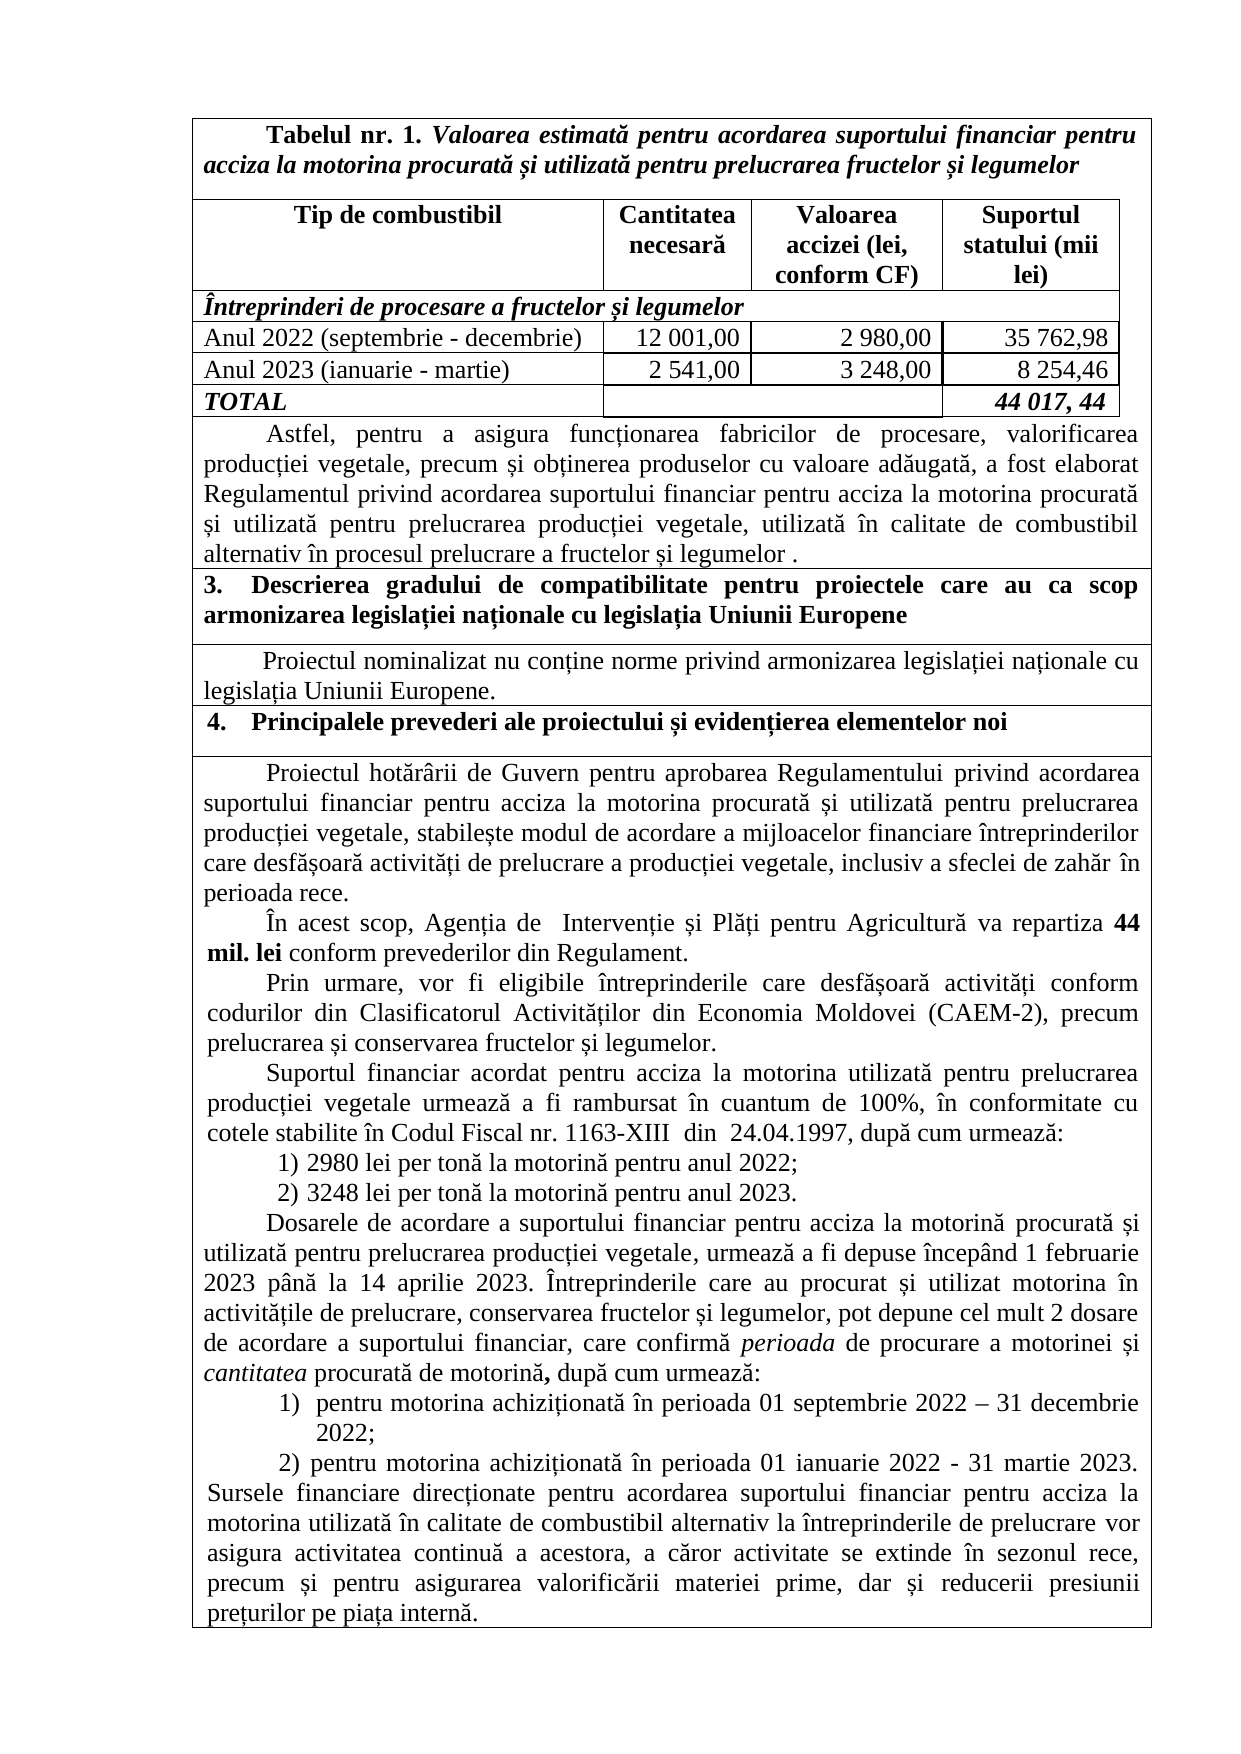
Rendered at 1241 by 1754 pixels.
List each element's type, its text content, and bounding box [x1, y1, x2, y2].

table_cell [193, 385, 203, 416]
table_cell Proiectul hotărârii de Guvern pentru aprobarea Regulamentului privind acordarea suportului financiar pentru acciza la motorina procurată și utilizată pentru prelucrarea producției vegetale, stabilește modul de acordare a mijloacelor financiare întreprinderilor care desfășoară activități de prelucrare a producției vegetale, inclusiv a sfeclei de zahăr în perioada rece. În acest scop, Agenția de Intervenție și Plăți pentru Agricultură va repartiza 44 mil. lei conform prevederilor din Regulament. Prin urmare, vor fi eligibile întreprinderile care desfășoară activități conform codurilor din Clasificatorul Activităților din Economia Moldovei (CAEM-2), precum prelucrarea și conservarea fructelor și legumelor. Suportul financiar acordat pentru acciza la motorina utilizată pentru prelucrarea producției vegetale urmează a fi rambursat în cuantum de 100%, în conformitate cu cotele stabilite în Codul Fiscal nr. 1163-XIII din 24.04.1997, după cum urmează: 2980 lei per tonă la motorină pentru anul 2022; 3248 lei per tonă la motorină pentru anul 2023. Dosarele de acordare a suportului financiar pentru acciza la motorină procurată și utilizată pentru prelucrarea producției vegetale, urmează a fi depuse începând 1 februarie 2023 până la 14 aprilie 2023. Întreprinderile care au procurat și utilizat motorina în activitățile de prelucrare, conservarea fructelor și legumelor, pot depune cel mult 2 dosare de acordare a suportului financiar, care confirmă perioada de procurare a motorinei și cantitatea procurată de motorină, după cum urmează: pentru motorina achiziționată în perioada 01 septembrie 2022 – 31 decembrie 2022; pentru motorina achiziționată în perioada 01 ianuarie 2022 - 31 martie 2023. Sursele financiare direcționate pentru acordarea suportului financiar pentru acciza la motorina utilizată în calitate de combustibil alternativ la întreprinderile de prelucrare vor asigura activitatea continuă a acestora, a căror activitate se extinde în sezonul rece, precum și pentru asigurarea valorificării materiei prime, dar și reducerii presiunii prețurilor pe piața internă. [193, 757, 1151, 1627]
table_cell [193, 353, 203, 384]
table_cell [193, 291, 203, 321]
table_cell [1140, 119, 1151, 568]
table_cell Proiectul nominalizat nu conține norme privind armonizarea legislației naționale cu legislația Uniunii Europene. [193, 645, 1151, 705]
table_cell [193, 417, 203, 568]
table_cell Principalele prevederi ale proiectului și evidențierea elementelor noi [193, 706, 1151, 756]
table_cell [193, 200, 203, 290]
table_cell Descrierea gradului de compatibilitate pentru proiectele care au ca scop armonizarea legislației naționale cu legislația Uniunii Europene [193, 569, 1151, 644]
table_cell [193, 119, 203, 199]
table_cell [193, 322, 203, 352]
